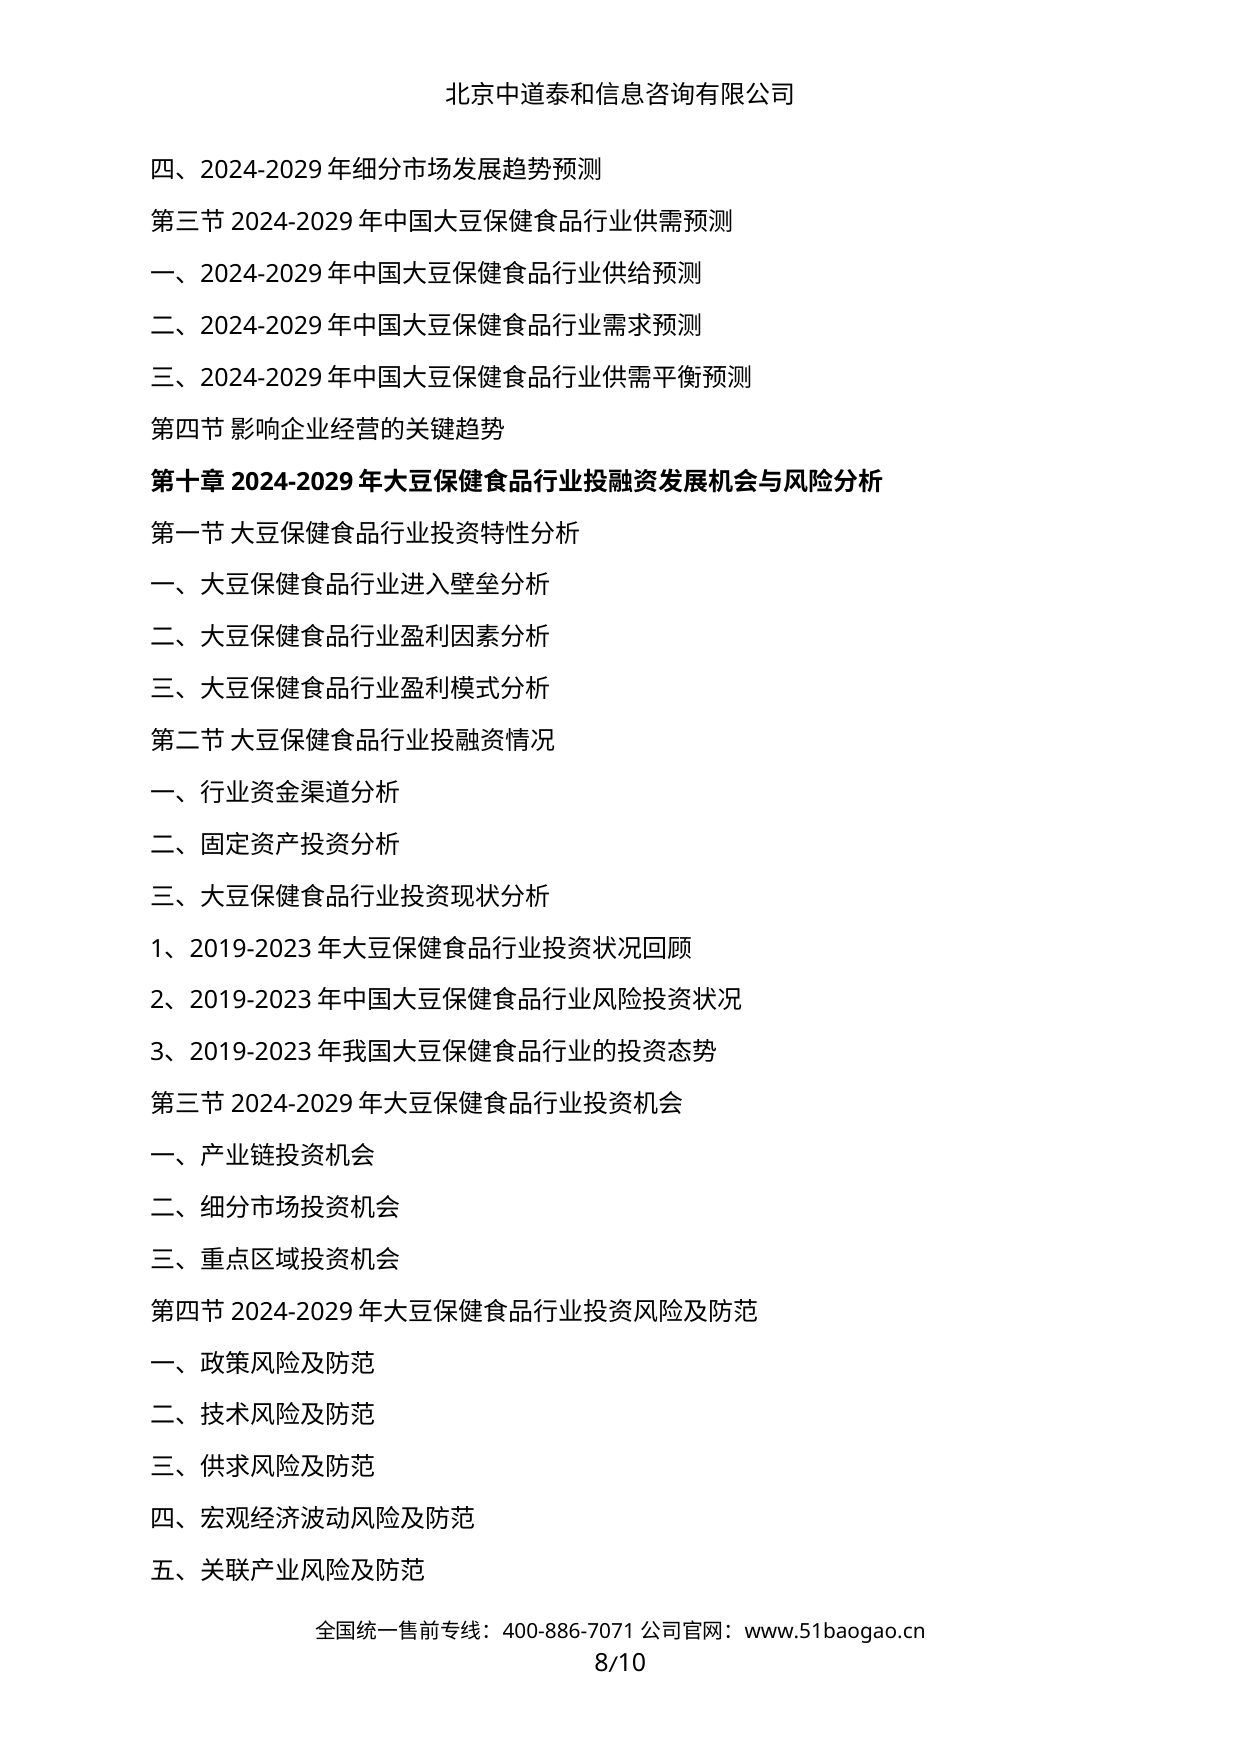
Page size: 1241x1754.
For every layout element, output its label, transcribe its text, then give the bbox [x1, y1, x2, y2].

text 五、关联产业风险及防范 [150, 1551, 1090, 1587]
text 二、2024-2029年中国大豆保健食品行业需求预测 [150, 306, 1090, 342]
text 第四节 2024-2029年大豆保健食品行业投资风险及防范 [150, 1291, 1090, 1327]
text 第一节 大豆保健食品行业投资特性分析 [150, 513, 1090, 549]
text 2、2019-2023年中国大豆保健食品行业风险投资状况 [150, 980, 1090, 1016]
text 第十章 2024-2029年大豆保健食品行业投融资发展机会与风险分析 [150, 461, 1090, 497]
text 一、2024-2029年中国大豆保健食品行业供给预测 [150, 254, 1090, 290]
text 三、2024-2029年中国大豆保健食品行业供需平衡预测 [150, 357, 1090, 394]
text 第三节 2024-2029年大豆保健食品行业投资机会 [150, 1084, 1090, 1120]
text 一、行业资金渠道分析 [150, 772, 1090, 809]
text 三、重点区域投资机会 [150, 1239, 1090, 1276]
text 一、产业链投资机会 [150, 1136, 1090, 1172]
text 3、2019-2023年我国大豆保健食品行业的投资态势 [150, 1032, 1090, 1068]
text 三、大豆保健食品行业盈利模式分析 [150, 669, 1090, 705]
text 第四节 影响企业经营的关键趋势 [150, 409, 1090, 446]
text 第二节 大豆保健食品行业投融资情况 [150, 721, 1090, 757]
text 三、大豆保健食品行业投资现状分析 [150, 876, 1090, 912]
text 一、大豆保健食品行业进入壁垒分析 [150, 565, 1090, 601]
text 三、供求风险及防范 [150, 1447, 1090, 1483]
text 二、技术风险及防范 [150, 1395, 1090, 1431]
text 二、细分市场投资机会 [150, 1187, 1090, 1224]
text 四、2024-2029年细分市场发展趋势预测 [150, 150, 1090, 186]
text 二、大豆保健食品行业盈利因素分析 [150, 617, 1090, 653]
text 1、2019-2023年大豆保健食品行业投资状况回顾 [150, 928, 1090, 964]
text 第三节 2024-2029年中国大豆保健食品行业供需预测 [150, 202, 1090, 238]
text 二、固定资产投资分析 [150, 824, 1090, 861]
text 四、宏观经济波动风险及防范 [150, 1499, 1090, 1535]
text 一、政策风险及防范 [150, 1343, 1090, 1379]
